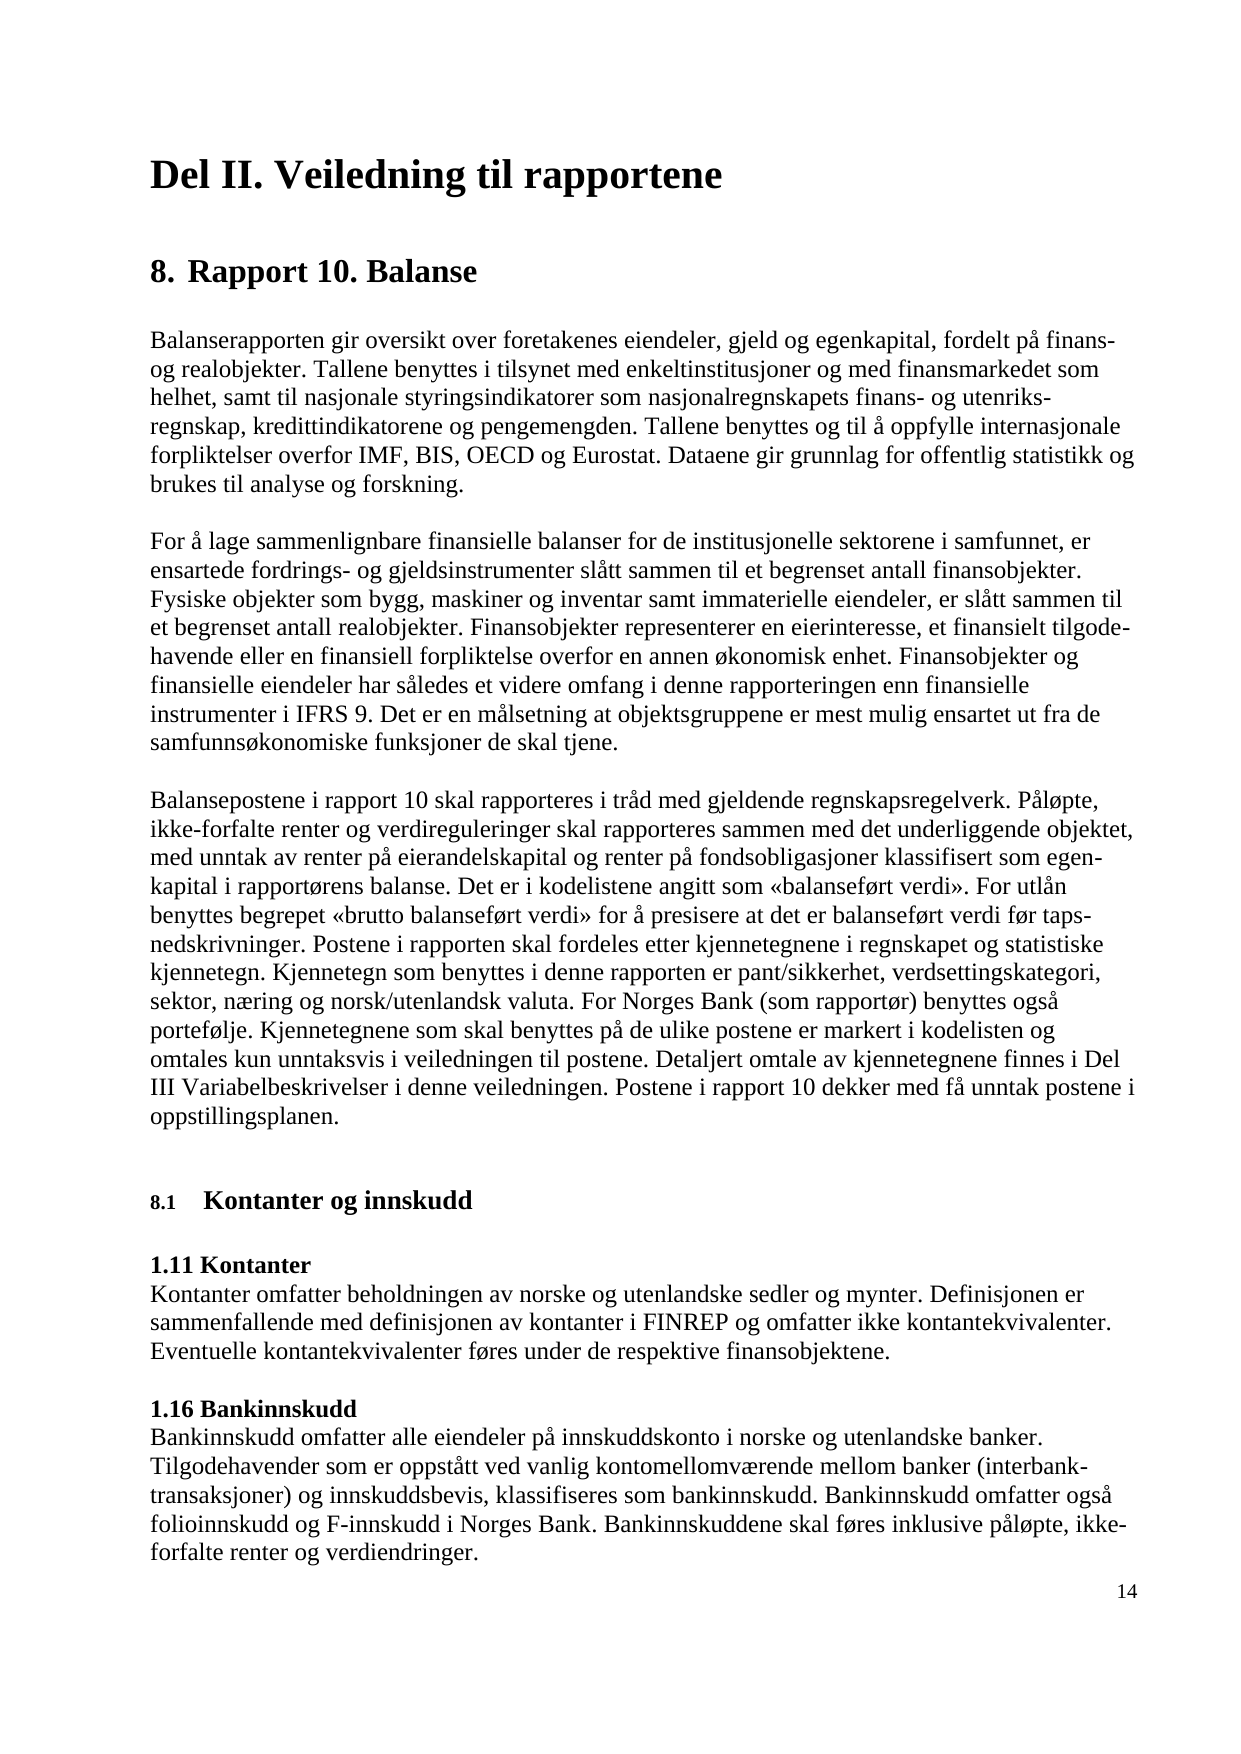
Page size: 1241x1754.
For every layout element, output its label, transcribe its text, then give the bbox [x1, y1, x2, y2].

text 1.11 Kontanter [150, 1250, 1137, 1279]
text 1.16 Bankinnskudd [150, 1394, 1137, 1422]
text Kontanter omfatter beholdningen av norske og utenlandske sedler og mynter. Definisjonen er sammenfallende med definisjonen av kontanter i FINREP og omfatter ikke kontantekvivalenter. Eventuelle kontantekvivalenter føres under de respektive finansobjektene. [150, 1279, 1137, 1365]
text Bankinnskudd omfatter alle eiendeler på innskuddskonto i norske og utenlandske banker. Tilgodehavender som er oppstått ved vanlig kontomellomværende mellom banker (interbanktransaksjoner) og innskuddsbevis, klassifiseres som bankinnskudd. Bankinnskudd omfatter også folioinnskudd og F-innskudd i Norges Bank. Bankinnskuddene skal føres inklusive påløpte, ikke-forfalte renter og verdiendringer. [150, 1422, 1137, 1566]
text Balanserapporten gir oversikt over foretakenes eiendeler, gjeld og egenkapital, fordelt på finans- og realobjekter. Tallene benyttes i tilsynet med enkeltinstitusjoner og med finansmarkedet som helhet, samt til nasjonale styringsindikatorer som nasjonalregnskapets finans- og utenriksregnskap, kredittindikatorene og pengemengden. Tallene benyttes og til å oppfylle internasjonale forpliktelser overfor IMF, BIS, OECD og Eurostat. Dataene gir grunnlag for offentlig statistikk og brukes til analyse og forskning. [150, 325, 1137, 497]
subtitle Kontanter og innskudd [150, 1184, 1137, 1215]
text Del II. Veiledning til rapportene [150, 150, 1137, 198]
text For å lage sammenlignbare finansielle balanser for de institusjonelle sektorene i samfunnet, er ensartede fordrings- og gjeldsinstrumenter slått sammen til et begrenset antall finansobjekter. Fysiske objekter som bygg, maskiner og inventar samt immaterielle eiendeler, er slått sammen til et begrenset antall realobjekter. Finansobjekter representerer en eierinteresse, et finansielt tilgodehavende eller en finansiell forpliktelse overfor en annen økonomisk enhet. Finansobjekter og finansielle eiendeler har således et videre omfang i denne rapporteringen enn finansielle instrumenter i IFRS 9. Det er en målsetning at objektsgruppene er mest mulig ensartet ut fra de samfunnsøkonomiske funksjoner de skal tjene. [150, 526, 1137, 756]
subtitle Rapport 10. Balanse [150, 252, 1137, 290]
text Balansepostene i rapport 10 skal rapporteres i tråd med gjeldende regnskapsregelverk. Påløpte, ikke-forfalte renter og verdireguleringer skal rapporteres sammen med det underliggende objektet, med unntak av renter på eierandelskapital og renter på fondsobligasjoner klassifisert som egenkapital i rapportørens balanse. Det er i kodelistene angitt som «balanseført verdi». For utlån benyttes begrepet «brutto balanseført verdi» for å presisere at det er balanseført verdi før tapsnedskrivninger. Postene i rapporten skal fordeles etter kjennetegnene i regnskapet og statistiske kjennetegn. Kjennetegn som benyttes i denne rapporten er pant/sikkerhet, verdsettingskategori, sektor, næring og norsk/utenlandsk valuta. For Norges Bank (som rapportør) benyttes også portefølje. Kjennetegnene som skal benyttes på de ulike postene er markert i kodelisten og omtales kun unntaksvis i veiledningen til postene. Detaljert omtale av kjennetegnene finnes i Del III Variabelbeskrivelser i denne veiledningen. Postene i rapport 10 dekker med få unntak postene i oppstillingsplanen. [150, 785, 1137, 1130]
